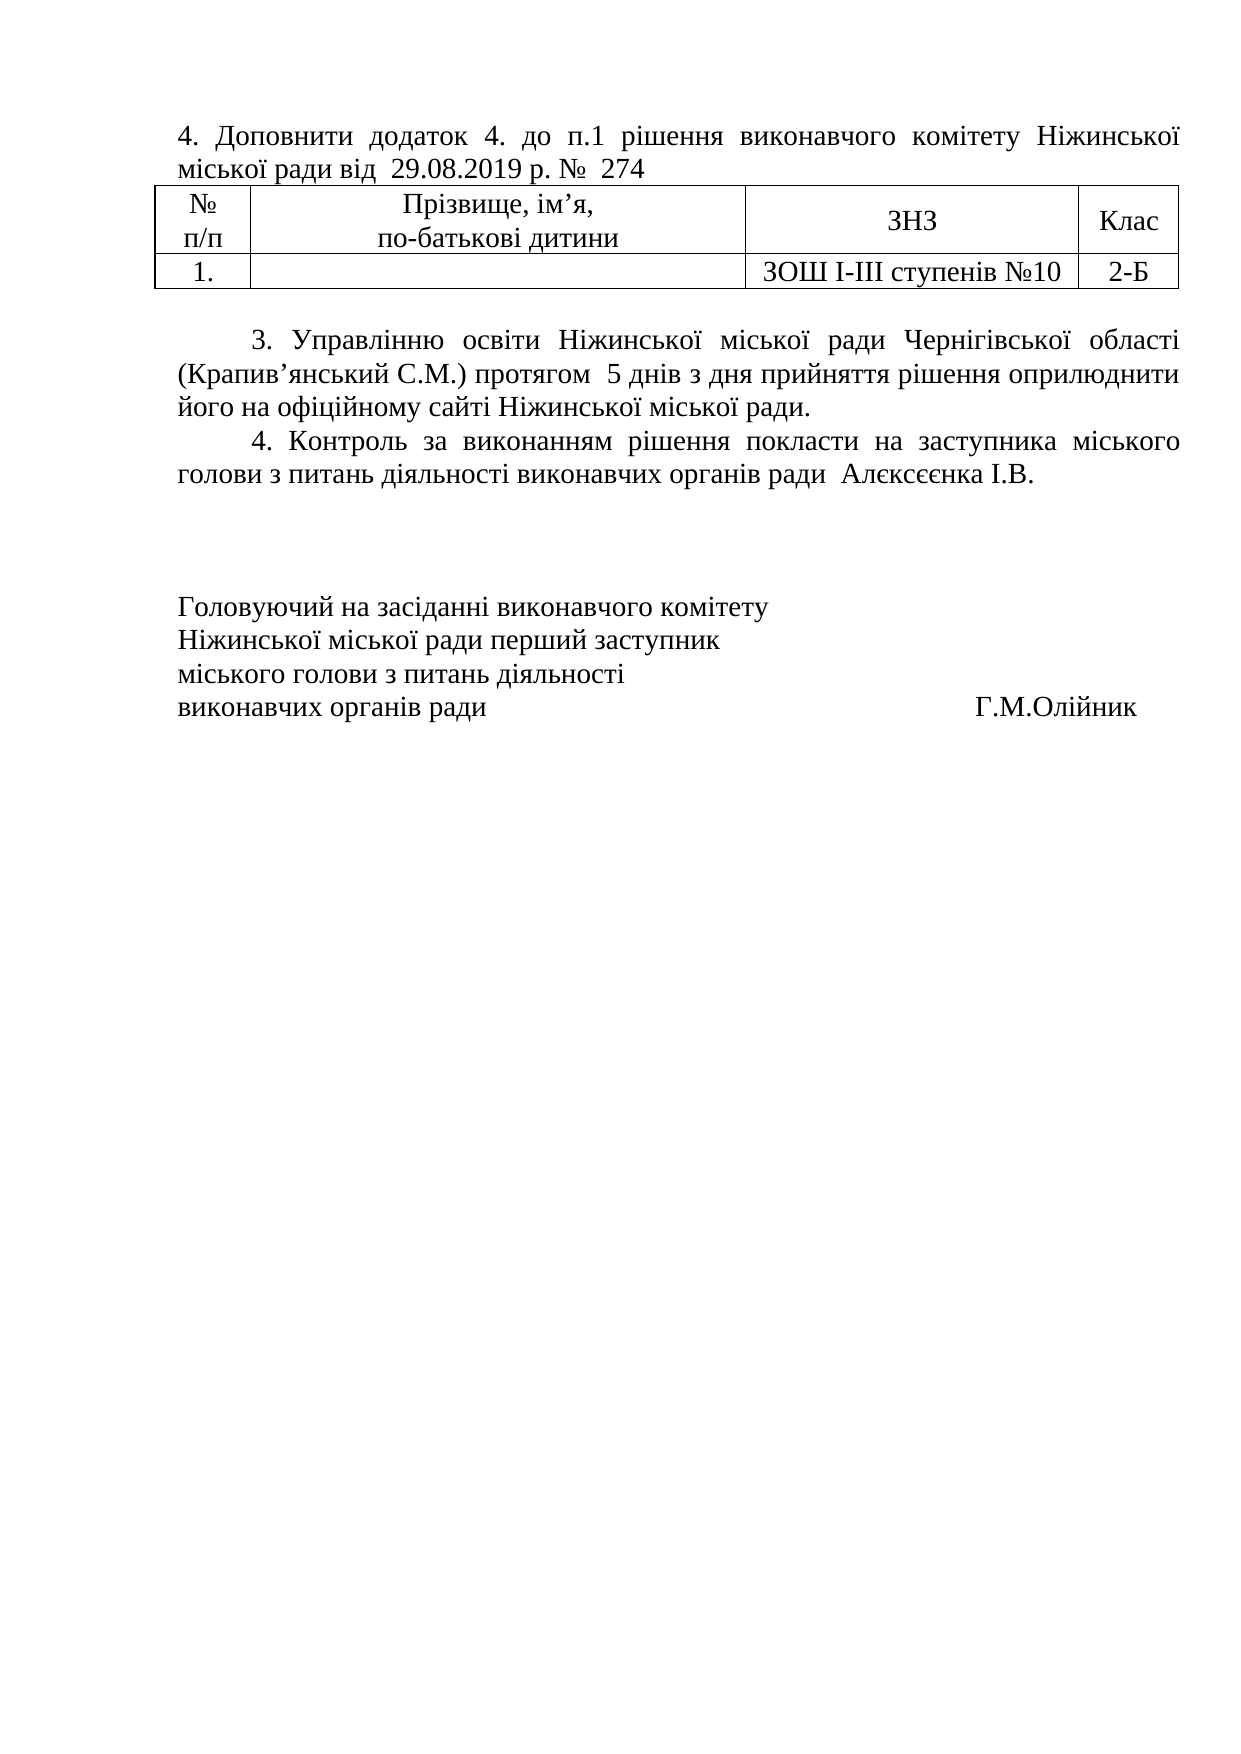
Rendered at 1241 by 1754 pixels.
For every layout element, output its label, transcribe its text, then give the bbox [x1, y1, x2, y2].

text 4. Контроль за виконанням рішення покласти на заступника міського голови з питань діяльності виконавчих органів ради Алєксєєнка І.В. [177, 423, 1181, 490]
text 3. Управлінню освіти Ніжинської міської ради Чернігівської області (Крапив’янський С.М.) протягом 5 днів з дня прийняття рішення оприлюднити його на офіційному сайті Ніжинської міської ради. [177, 322, 1181, 423]
table_header № п/п [156, 186, 250, 253]
table_cell ЗОШ І-ІІІ ступенів №10 [746, 254, 1078, 288]
text Ніжинської міської ради перший заступник [177, 622, 1181, 656]
table_cell [251, 254, 745, 288]
table_header ЗНЗ [746, 186, 1078, 253]
table_header Прізвище, ім’я, по-батькові дитини [251, 186, 745, 253]
table_header Клас [1079, 186, 1178, 253]
text 4. Доповнити додаток 4. до п.1 рішення виконавчого комітету Ніжинської міської ради від 29.08.2019 р. № 274 [177, 118, 1181, 185]
table_cell 2-Б [1079, 254, 1178, 288]
table_cell 1. [156, 254, 250, 288]
text виконавчих органів ради Г.М.Олійник [177, 689, 1181, 723]
text міського голови з питань діяльності [177, 656, 1181, 689]
text Головуючий на засіданні виконавчого комітету [177, 589, 1181, 622]
